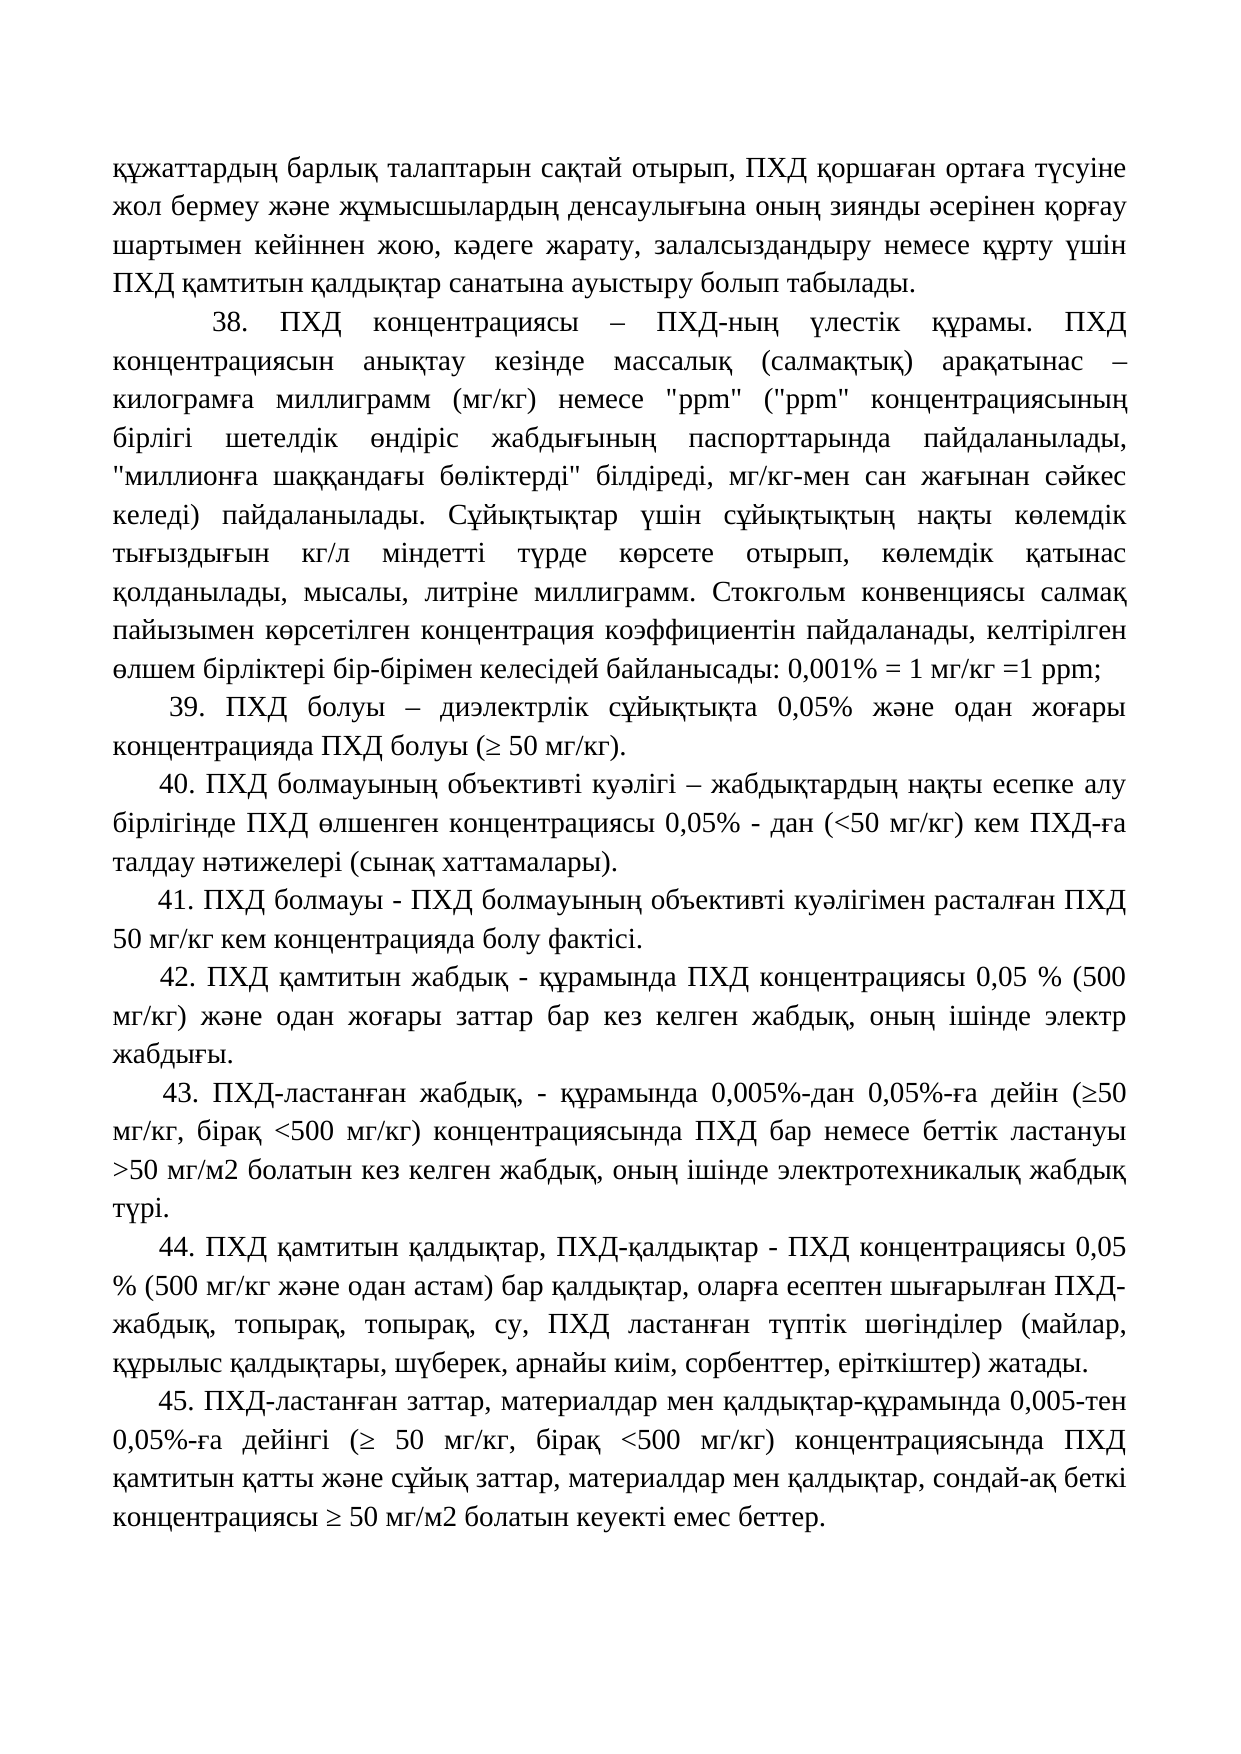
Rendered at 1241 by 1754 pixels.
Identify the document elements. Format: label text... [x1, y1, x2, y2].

text 41. ПХД болмауы - ПХД болмауының объективті куәлігімен расталған ПХД 50 мг/кг кем концентрацияда болу фактісі. [112, 882, 1128, 954]
text 40. ПХД болмауының объективті куәлігі – жабдықтардың нақты есепке алу бірлігінде ПХД өлшенген концентрациясы 0,05% - дан (<50 мг/кг) кем ПХД-ға талдау нәтижелері (сынақ хаттамалары). [112, 767, 1128, 877]
text 42. ПХД қамтитын жабдық - құрамында ПХД концентрациясы 0,05 % (500 мг/кг) және одан жоғары заттар бар кез келген жабдық, оның ішінде электр жабдығы. [112, 959, 1128, 1070]
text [112, 150, 1128, 299]
text 45. ПХД-ластанған заттар, материалдар мен қалдықтар-құрамында 0,005-тен 0,05%-ға дейінгі (≥ 50 мг/кг, бірақ <500 мг/кг) концентрациясында ПХД қамтитын қатты және сұйық заттар, материалдар мен қалдықтар, сондай-ақ беткі концентрациясы ≥ 50 мг/м2 болатын кеуекті емес беттер. [112, 1383, 1128, 1532]
text 43. ПХД-ластанған жабдық, - құрамында 0,005%-дан 0,05%-ға дейін (≥50 мг/кг, бірақ <500 мг/кг) концентрациясында ПХД бар немесе беттік ластануы >50 мг/м2 болатын кез келген жабдық, оның ішінде электротехникалық жабдық түрі. [112, 1075, 1128, 1224]
text 39. ПХД болуы – диэлектрлік сұйықтықта 0,05% және одан жоғары концентрацияда ПХД болуы (≥ 50 мг/кг). [112, 689, 1128, 762]
text 44. ПХД қамтитын қалдықтар, ПХД-қалдықтар - ПХД концентрациясы 0,05 % (500 мг/кг және одан астам) бар қалдықтар, оларға есептен шығарылған ПХД-жабдық, топырақ, топырақ, су, ПХД ластанған түптік шөгінділер (майлар, құрылыс қалдықтары, шүберек, арнайы киім, сорбенттер, еріткіштер) жатады. [112, 1229, 1128, 1378]
text 38. ПХД концентрациясы – ПХД-ның үлестік құрамы. ПХД концентрациясын анықтау кезінде массалық (салмақтық) арақатынас – килограмға миллиграмм (мг/кг) немесе "ppm" ("ppm" концентрациясының бірлігі шетелдік өндіріс жабдығының паспорттарында пайдаланылады, "миллионға шаққандағы бөліктерді" білдіреді, мг/кг-мен сан жағынан сәйкес келеді) пайдаланылады. Сұйықтықтар үшін сұйықтықтың нақты көлемдік тығыздығын кг/л міндетті түрде көрсете отырып, көлемдік қатынас қолданылады, мысалы, литріне миллиграмм. Стокгольм конвенциясы салмақ пайызымен көрсетілген концентрация коэффициентін пайдаланады, келтірілген өлшем бірліктері бір-бірімен келесідей байланысады: 0,001% = 1 мг/кг =1 ppm; [112, 304, 1128, 684]
